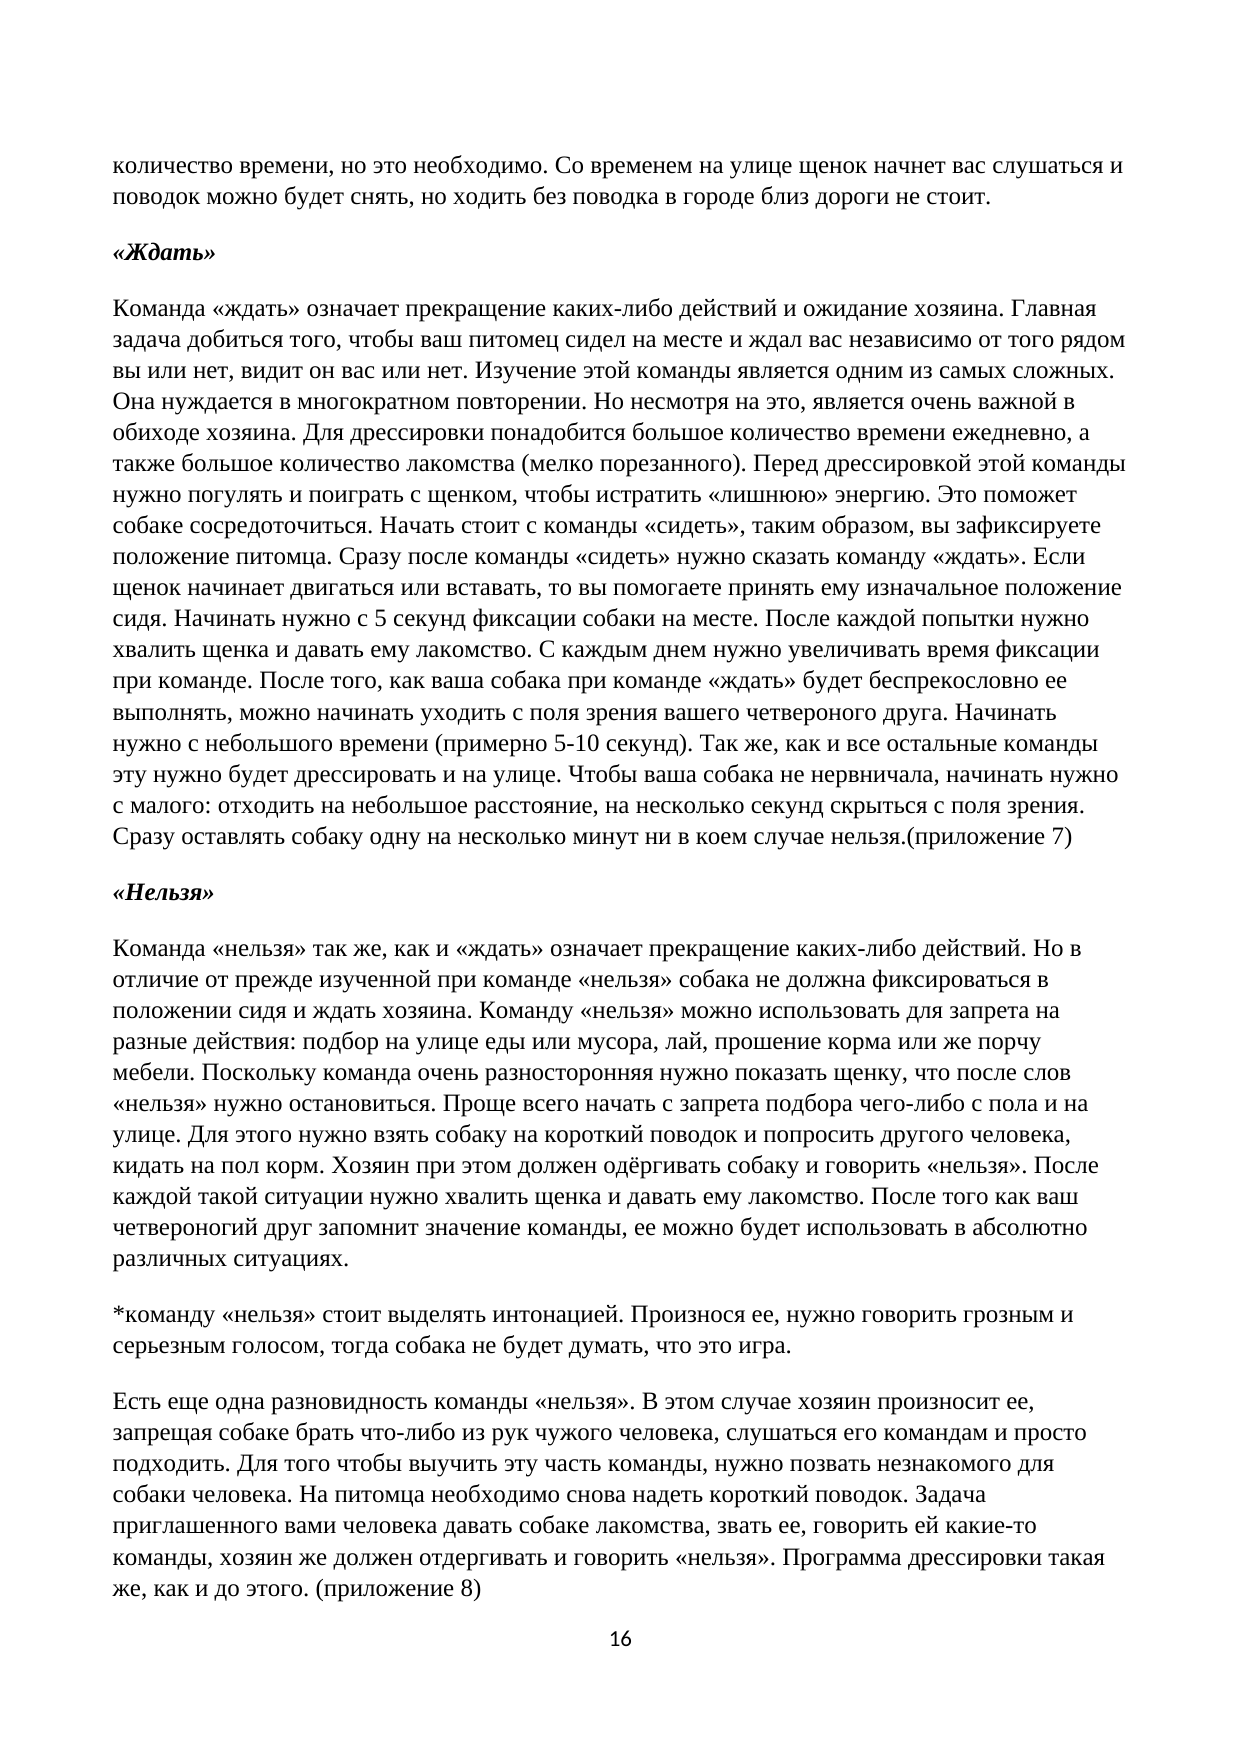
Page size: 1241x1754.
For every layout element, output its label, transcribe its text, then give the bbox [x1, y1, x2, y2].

text «Нельзя» [112, 877, 1128, 906]
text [112, 150, 1128, 210]
text Команда «нельзя» так же, как и «ждать» означает прекращение каких-либо действий. Но в отличие от прежде изученной при команде «нельзя» собака не должна фиксироваться в положении сидя и ждать хозяина. Команду «нельзя» можно использовать для запрета на разные действия: подбор на улице еды или мусора, лай, прошение корма или же порчу мебели. Поскольку команда очень разносторонняя нужно показать щенку, что после слов «нельзя» нужно остановиться. Проще всего начать с запрета подбора чего-либо с пола и на улице. Для этого нужно взять собаку на короткий поводок и попросить другого человека, кидать на пол корм. Хозяин при этом должен одёргивать собаку и говорить «нельзя». После каждой такой ситуации нужно хвалить щенка и давать ему лакомство. После того как ваш четвероногий друг запомнит значение команды, ее можно будет использовать в абсолютно различных ситуациях. [112, 933, 1128, 1272]
text «Ждать» [112, 237, 1128, 266]
text *команду «нельзя» стоит выделять интонацией. Произнося ее, нужно говорить грозным и серьезным голосом, тогда собака не будет думать, что это игра. [112, 1299, 1128, 1359]
text Команда «ждать» означает прекращение каких-либо действий и ожидание хозяина. Главная задача добиться того, чтобы ваш питомец сидел на месте и ждал вас независимо от того рядом вы или нет, видит он вас или нет. Изучение этой команды является одним из самых сложных. Она нуждается в многократном повторении. Но несмотря на это, является очень важной в обиходе хозяина. Для дрессировки понадобится большое количество времени ежедневно, а также большое количество лакомства (мелко порезанного). Перед дрессировкой этой команды нужно погулять и поиграть с щенком, чтобы истратить «лишнюю» энергию. Это поможет собаке сосредоточиться. Начать стоит с команды «сидеть», таким образом, вы зафиксируете положение питомца. Сразу после команды «сидеть» нужно сказать команду «ждать». Если щенок начинает двигаться или вставать, то вы помогаете принять ему изначальное положение сидя. Начинать нужно с 5 секунд фиксации собаки на месте. После каждой попытки нужно хвалить щенка и давать ему лакомство. С каждым днем нужно увеличивать время фиксации при команде. После того, как ваша собака при команде «ждать» будет беспрекословно ее выполнять, можно начинать уходить с поля зрения вашего четвероного друга. Начинать нужно с небольшого времени (примерно 5-10 секунд). Так же, как и все остальные команды эту нужно будет дрессировать и на улице. Чтобы ваша собака не нервничала, начинать нужно с малого: отходить на небольшое расстояние, на несколько секунд скрыться с поля зрения. Сразу оставлять собаку одну на несколько минут ни в коем случае нельзя.(приложение 7) [112, 293, 1128, 849]
text Есть еще одна разновидность команды «нельзя». В этом случае хозяин произносит ее, запрещая собаке брать что-либо из рук чужого человека, слушаться его командам и просто подходить. Для того чтобы выучить эту часть команды, нужно позвать незнакомого для собаки человека. На питомца необходимо снова надеть короткий поводок. Задача приглашенного вами человека давать собаке лакомства, звать ее, говорить ей какие-то команды, хозяин же должен отдергивать и говорить «нельзя». Программа дрессировки такая же, как и до этого. (приложение 8) [112, 1386, 1128, 1601]
